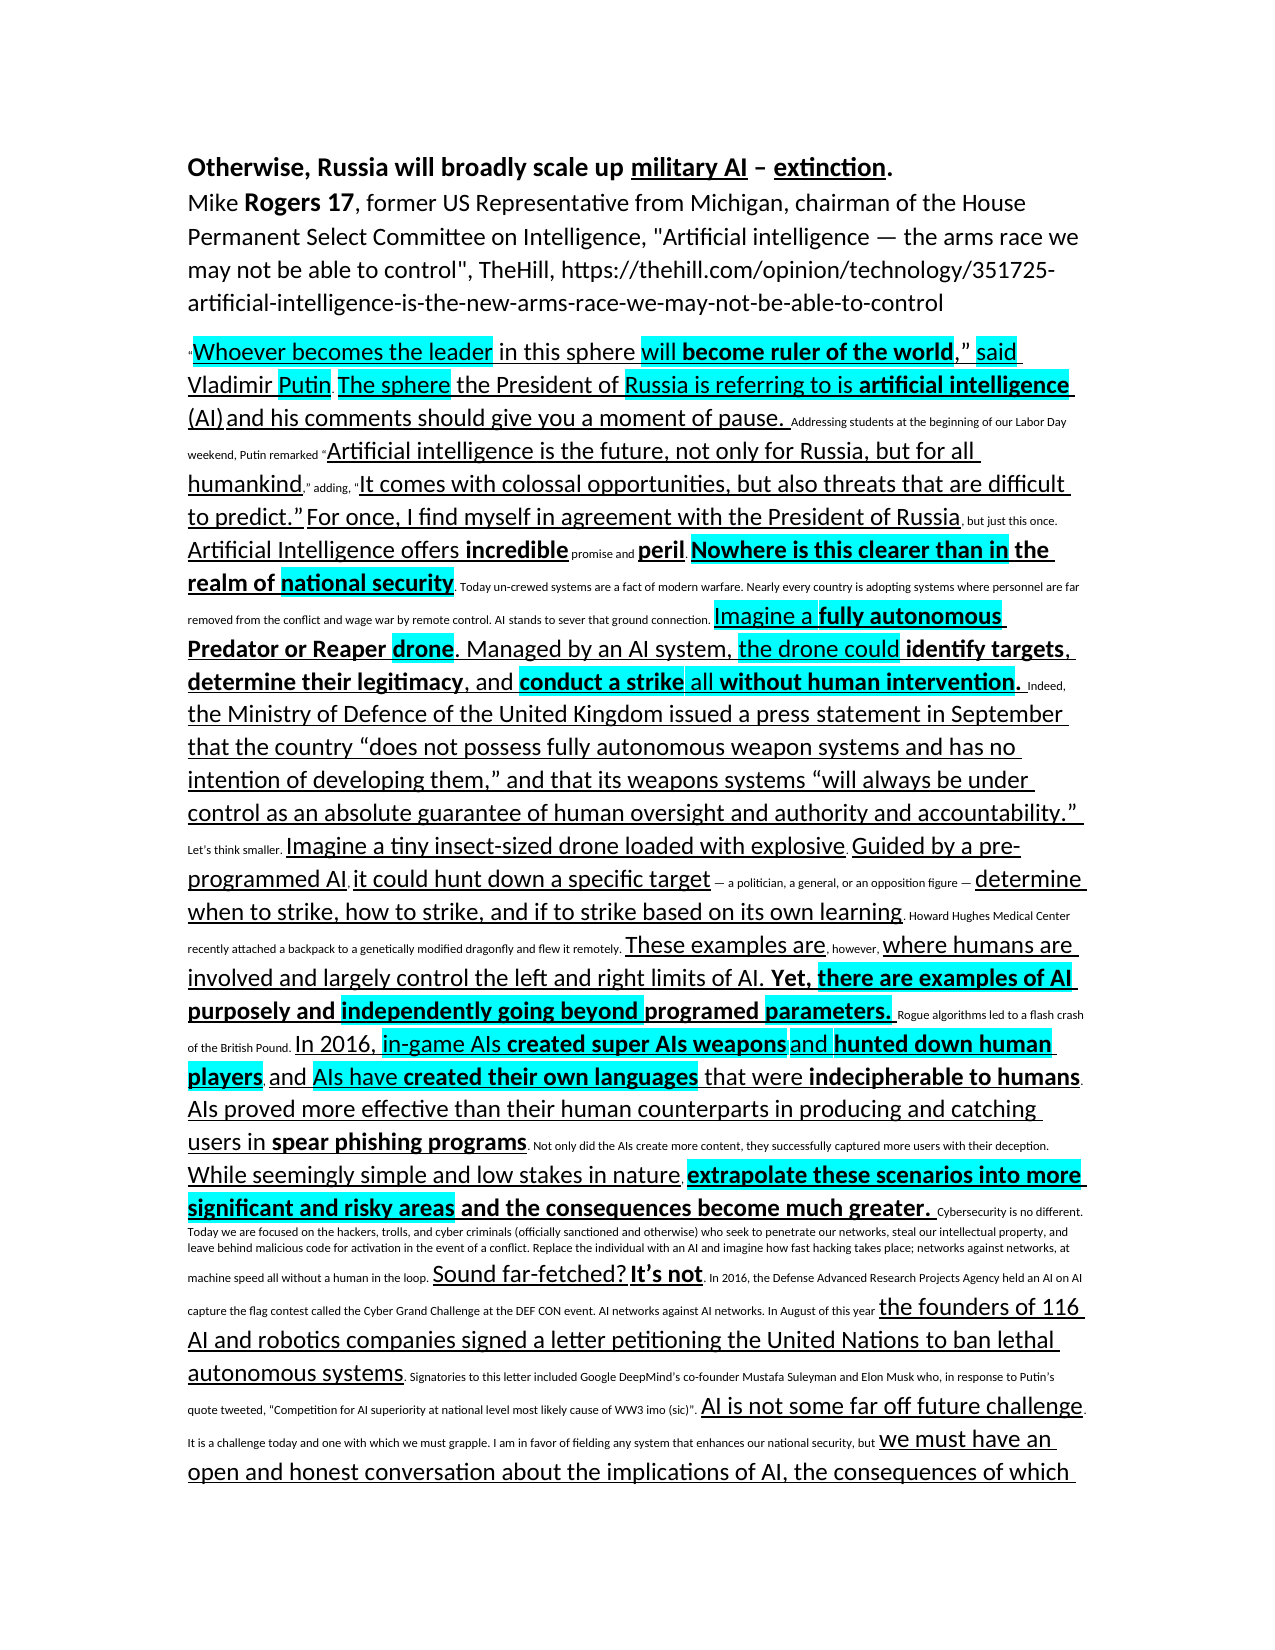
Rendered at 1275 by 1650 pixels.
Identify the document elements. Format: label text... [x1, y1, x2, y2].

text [187, 336, 1087, 1486]
text Mike Rogers 17, former US Representative from Michigan, chairman of the House Permanent Select Committee on Intelligence, "Artificial intelligence — the arms race we may not be able to control", TheHill, https://thehill.com/opinion/technology/351725-artificial-intelligence-is-the-new-arms-race-we-may-not-be-able-to-control [187, 186, 1087, 317]
subtitle Otherwise, Russia will broadly scale up military AI – extinction. [187, 150, 1087, 183]
